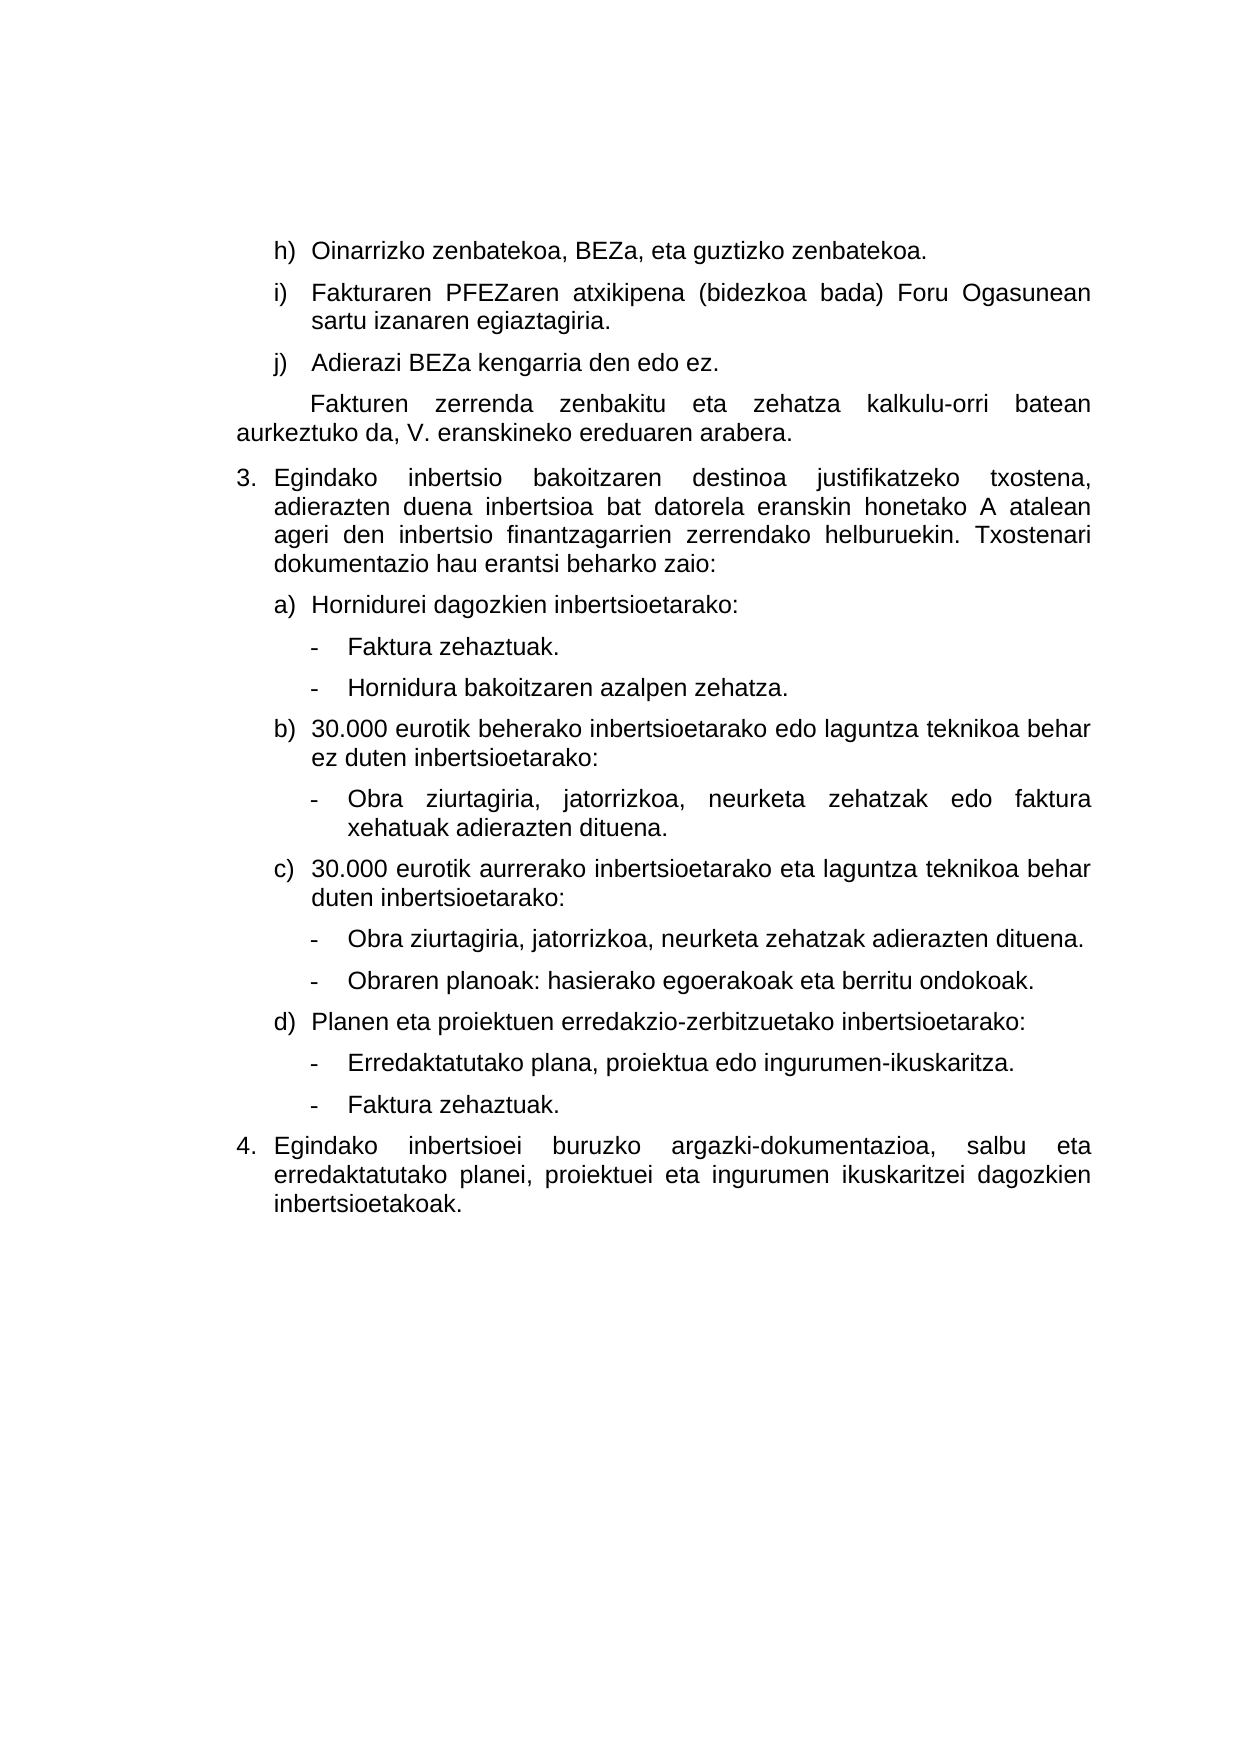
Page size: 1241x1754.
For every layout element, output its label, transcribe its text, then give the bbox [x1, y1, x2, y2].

list Fakturaren PFEZaren atxikipena (bidezkoa bada) Foru Ogasunean sartu izanaren egiaztagiria. [274, 277, 1092, 335]
list Hornidurei dagozkien inbertsioetarako: [274, 590, 1092, 619]
list Hornidura bakoitzaren azalpen zehatza. [310, 673, 1092, 702]
list Egindako inbertsioei buruzko argazki-dokumentazioa, salbu eta erredaktatutako planei, proiektuei eta ingurumen ikuskaritzei dagozkien inbertsioetakoak. [236, 1131, 1092, 1217]
text Fakturen zerrenda zenbakitu eta zehatza kalkulu-orri batean aurkeztuko da, V. eranskineko ereduaren arabera. [236, 389, 1092, 446]
list Egindako inbertsio bakoitzaren destinoa justifikatzeko txostena, adierazten duena inbertsioa bat datorela eranskin honetako A atalean ageri den inbertsio finantzagarrien zerrendako helburuekin. Txostenari dokumentazio hau erantsi beharko zaio: [236, 463, 1092, 578]
list 30.000 eurotik aurrerako inbertsioetarako eta laguntza teknikoa behar duten inbertsioetarako: [274, 854, 1092, 912]
list 30.000 eurotik beherako inbertsioetarako edo laguntza teknikoa behar ez duten inbertsioetarako: [274, 714, 1092, 772]
list Oinarrizko zenbatekoa, BEZa, eta guztizko zenbatekoa. [274, 236, 1092, 265]
list Obra ziurtagiria, jatorrizkoa, neurketa zehatzak edo faktura xehatuak adierazten dituena. [310, 784, 1092, 842]
list Faktura zehaztuak. [310, 1090, 1092, 1119]
list Planen eta proiektuen erredakzio-zerbitzuetako inbertsioetarako: [274, 1007, 1092, 1036]
list Obra ziurtagiria, jatorrizkoa, neurketa zehatzak adierazten dituena. [310, 924, 1092, 953]
list Erredaktatutako plana, proiektua edo ingurumen-ikuskaritza. [310, 1048, 1092, 1077]
list Adierazi BEZa kengarria den edo ez. [274, 347, 1092, 376]
list Obraren planoak: hasierako egoerakoak eta berritu ondokoak. [310, 966, 1092, 995]
list Faktura zehaztuak. [310, 632, 1092, 661]
